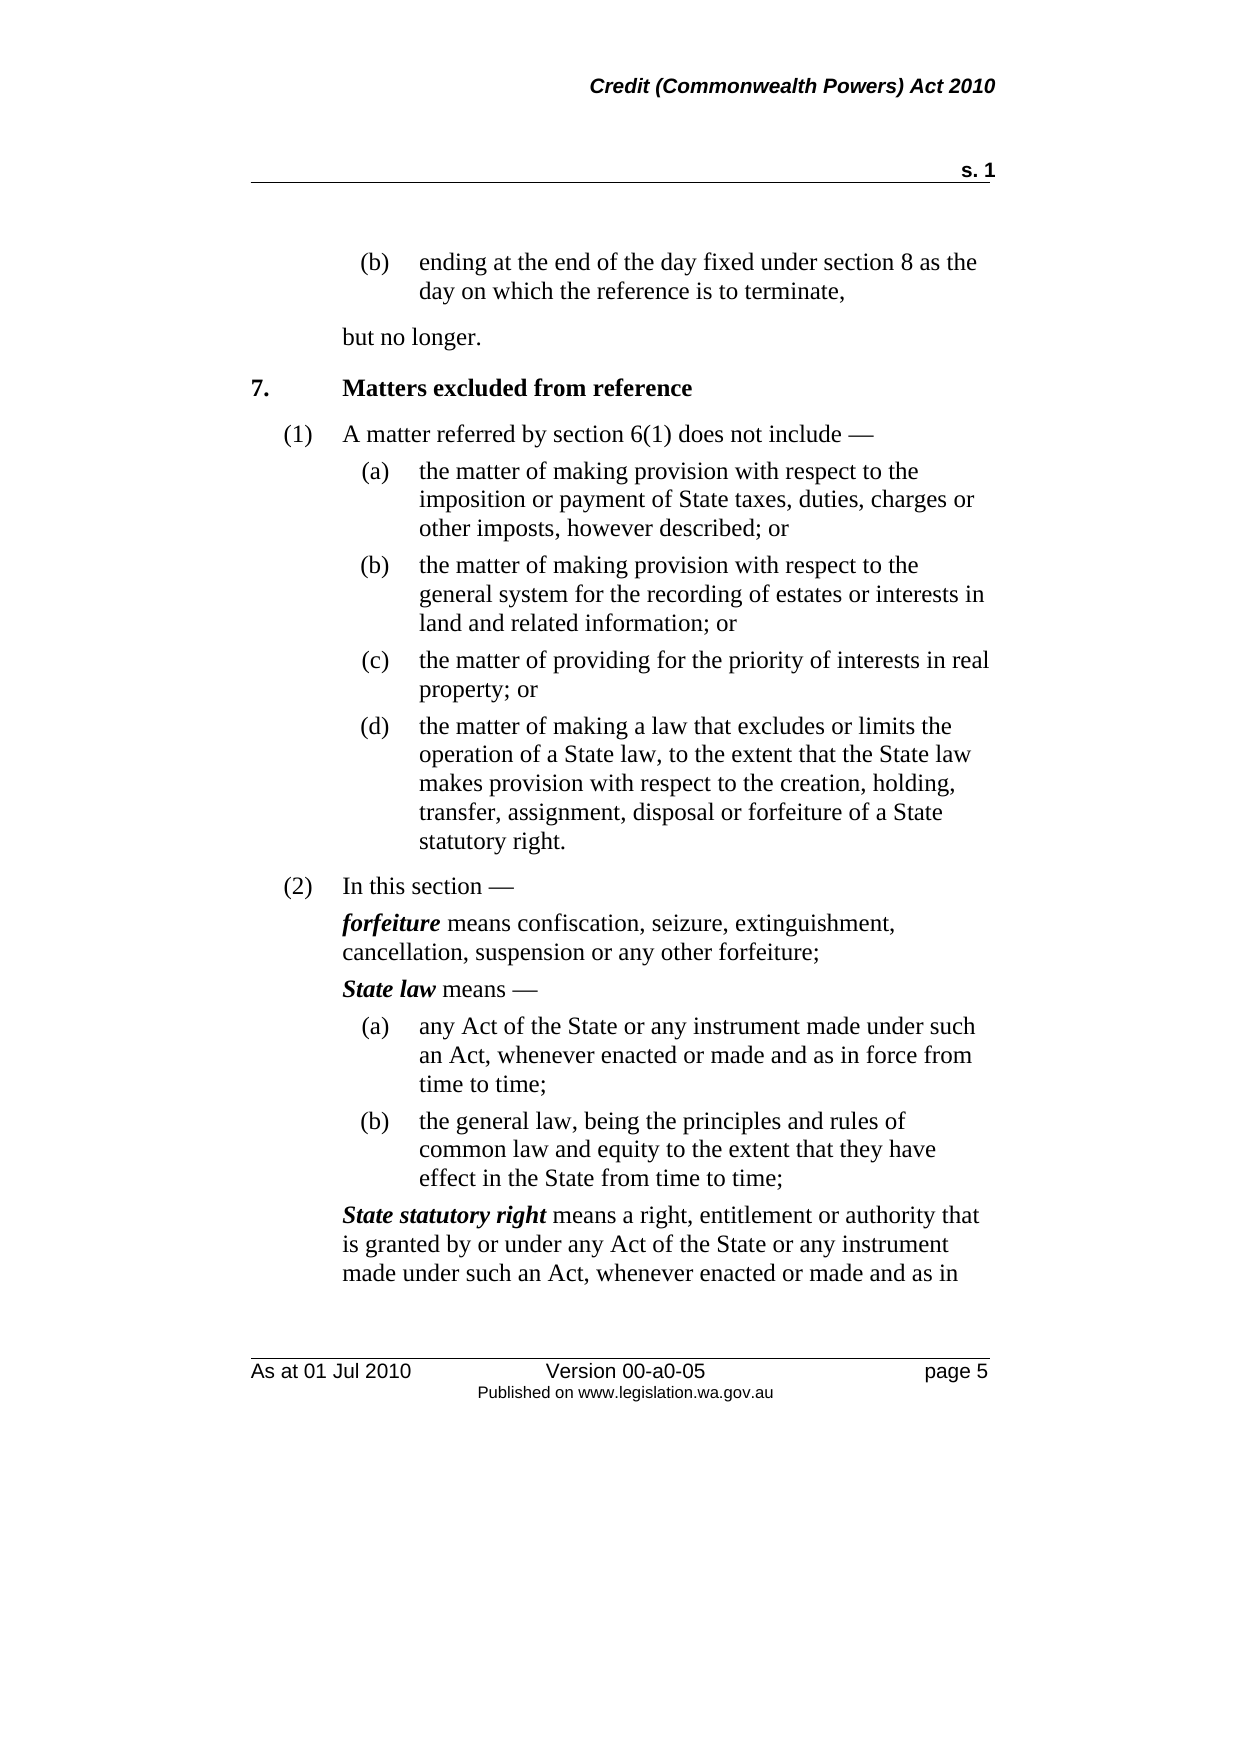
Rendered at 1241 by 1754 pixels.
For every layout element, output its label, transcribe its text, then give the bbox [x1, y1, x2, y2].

text State law means — [251, 974, 990, 1003]
text (a) the matter of making provision with respect to the imposition or payment of State taxes, duties, charges or other imposts, however described; or [251, 456, 990, 542]
text (a) any Act of the State or any instrument made under such an Act, whenever enacted or made and as in force from time to time; [251, 1011, 990, 1097]
text (d) the matter of making a law that excludes or limits the operation of a State law, to the extent that the State law makes provision with respect to the creation, holding, transfer, assignment, disposal or forfeiture of a State statutory right. [251, 711, 990, 854]
text (1) A matter referred by section 6(1) does not include — [251, 419, 990, 447]
text but no longer. [251, 322, 990, 350]
text (b) the general law, being the principles and rules of common law and equity to the extent that they have effect in the State from time to time; [251, 1106, 990, 1192]
subtitle 7. Matters excluded from reference [251, 373, 990, 402]
text (b) ending at the end of the day fixed under section 8 as the day on which the reference is to terminate, [251, 247, 990, 305]
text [251, 1200, 990, 1287]
text (2) In this section — [251, 871, 990, 900]
text (b) the matter of making provision with respect to the general system for the recording of estates or interests in land and related information; or [251, 550, 990, 637]
text (c) the matter of providing for the priority of interests in real property; or [251, 645, 990, 702]
text forfeiture means confiscation, seizure, extinguishment, cancellation, suspension or any other forfeiture; [251, 908, 990, 966]
